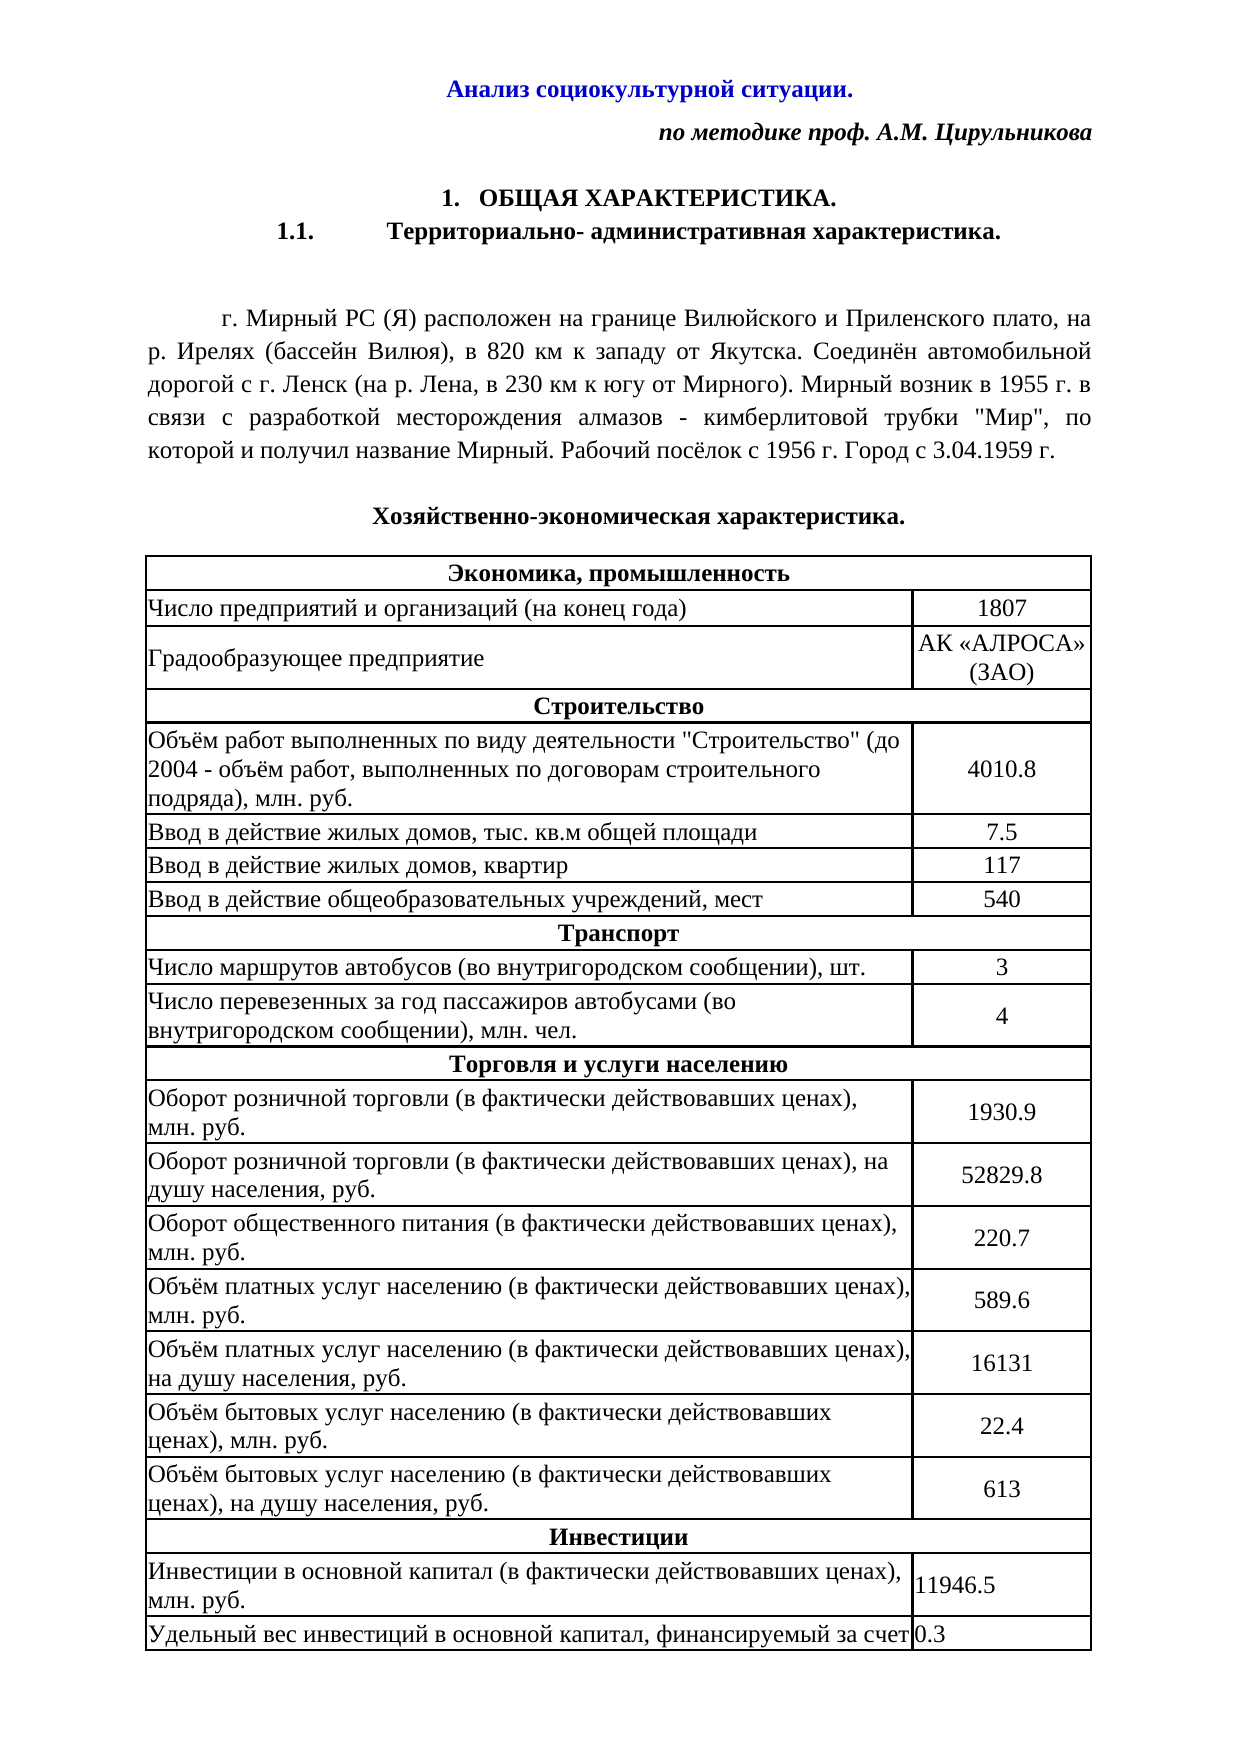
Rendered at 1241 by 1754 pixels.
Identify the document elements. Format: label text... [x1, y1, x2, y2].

table_cell Строительство [147, 690, 1090, 721]
table_cell Транспорт [147, 917, 1090, 949]
table_cell Оборот общественного питания (в фактически действовавших ценах), млн. руб. [147, 1207, 911, 1267]
table_cell Ввод в действие общеобразовательных учреждений, мест [147, 883, 911, 915]
table_cell 220.7 [914, 1207, 1090, 1267]
table_cell Объём платных услуг населению (в фактически действовавших ценах), на душу населения, руб. [147, 1332, 911, 1393]
table_cell 7.5 [914, 815, 1090, 847]
table_cell Ввод в действие жилых домов, квартир [147, 849, 911, 881]
table_cell 1807 [914, 591, 1090, 625]
table_cell 4010.8 [914, 724, 1090, 813]
table_cell 613 [914, 1458, 1090, 1518]
table_cell Инвестиции в основной капитал (в фактически действовавших ценах), млн. руб. [147, 1554, 911, 1615]
table_cell Число перевезенных за год пассажиров автобусами (во внутригородском сообщении), млн. чел. [147, 985, 911, 1045]
table_cell 0.3 [914, 1617, 1090, 1649]
table_cell 16131 [914, 1332, 1090, 1393]
table_cell Число маршрутов автобусов (во внутригородском сообщении), шт. [147, 951, 911, 983]
table_cell Объём бытовых услуг населению (в фактически действовавших ценах), млн. руб. [147, 1395, 911, 1456]
table_cell 540 [914, 883, 1090, 915]
table_cell 4 [914, 985, 1090, 1045]
list Хозяйственно-экономическая характеристика. [148, 501, 1092, 530]
table_cell 11946.5 [914, 1554, 1090, 1615]
table_cell Число предприятий и организаций (на конец года) [147, 591, 911, 625]
table_cell Объём работ выполненных по виду деятельности "Строительство" (до 2004 - объём работ, выполненных по договорам строительного подряда), млн. руб. [147, 724, 911, 813]
table_cell 52829.8 [914, 1144, 1090, 1205]
list Территориально- административная характеристика. [185, 216, 1092, 245]
table_cell 589.6 [914, 1270, 1090, 1330]
table_cell 1930.9 [914, 1081, 1090, 1142]
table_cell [147, 1617, 911, 1649]
table_cell 3 [914, 951, 1090, 983]
table_cell Инвестиции [147, 1520, 1090, 1552]
table_cell Объём бытовых услуг населению (в фактически действовавших ценах), на душу населения, руб. [147, 1458, 911, 1518]
table_cell 117 [914, 849, 1090, 881]
text Анализ социокультурной ситуации. [133, 74, 1092, 103]
list ОБЩАЯ ХАРАКТЕРИСТИКА. [185, 183, 1092, 212]
table_cell 22.4 [914, 1395, 1090, 1456]
table_header Экономика, промышленность [147, 557, 1090, 589]
table_cell Торговля и услуги населению [147, 1048, 1090, 1079]
table_cell Ввод в действие жилых домов, тыс. кв.м общей площади [147, 815, 911, 847]
table_cell Оборот розничной торговли (в фактически действовавших ценах), на душу населения, руб. [147, 1144, 911, 1205]
table_cell Оборот розничной торговли (в фактически действовавших ценах), млн. руб. [147, 1081, 911, 1142]
table_cell АК «АЛРОСА» (ЗАО) [914, 627, 1090, 687]
table_cell Градообразующее предприятие [147, 627, 911, 687]
table_cell Объём платных услуг населению (в фактически действовавших ценах), млн. руб. [147, 1270, 911, 1330]
text г. Мирный РС (Я) расположен на границе Вилюйского и Приленского плато, на р. Ирелях (бассейн Вилюя), в 820 км к западу от Якутска. Соединён автомобильной дорогой с г. Ленск (на р. Лена, в 230 км к югу от Мирного). Мирный возник в 1955 г. в связи с разработкой месторождения алмазов - кимберлитовой трубки "Мир", по которой и получил название Мирный. Рабочий посёлок с 1956 г. Город с 3.04.1959 г. [148, 303, 1092, 464]
text по методике проф. А.М. Цирульникова [148, 117, 1092, 146]
